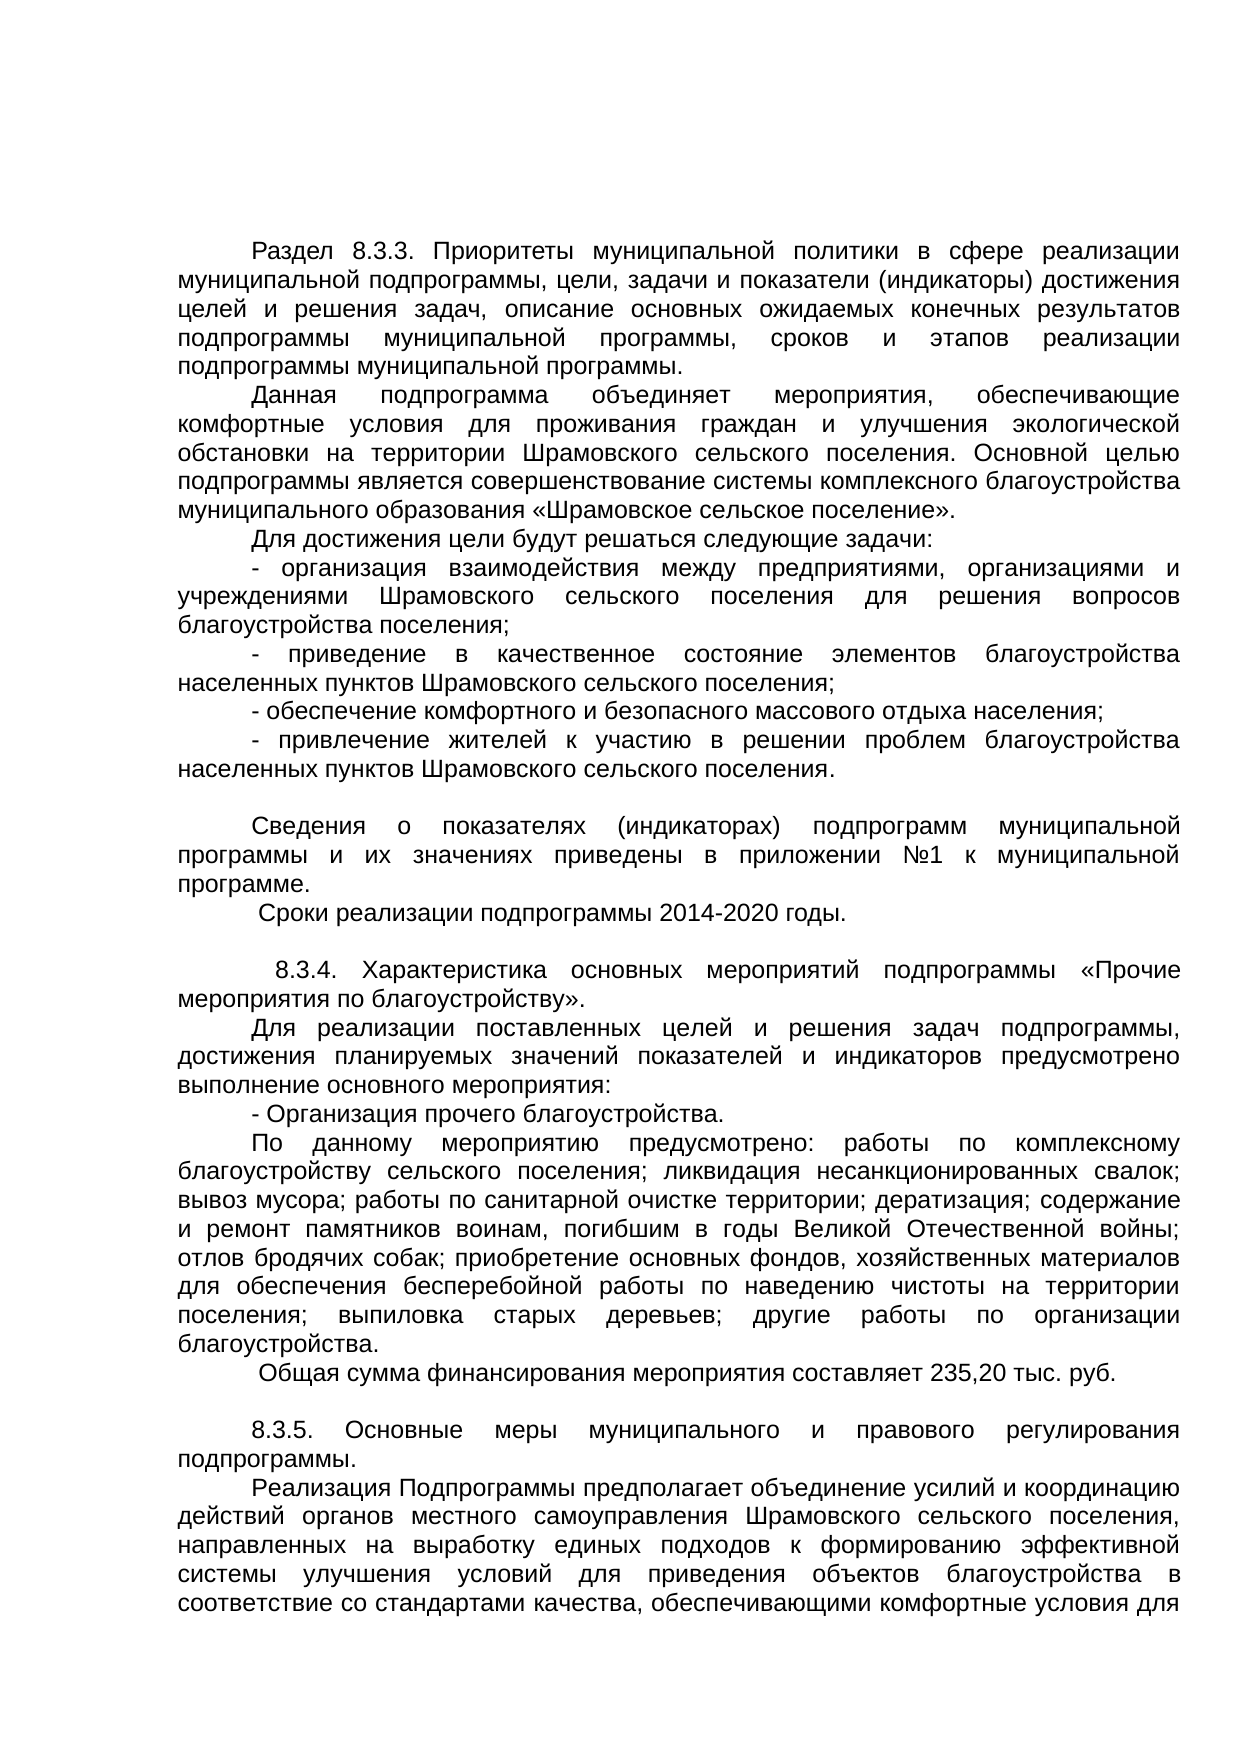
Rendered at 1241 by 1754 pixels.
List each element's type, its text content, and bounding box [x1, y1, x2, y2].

text - организация взаимодействия между предприятиями, организациями и учреждениями Шрамовского сельского поселения для решения вопросов благоустройства поселения; [177, 552, 1181, 639]
text Раздел 8.3.3. Приоритеты муниципальной политики в сфере реализации муниципальной подпрограммы, цели, задачи и показатели (индикаторы) достижения целей и решения задач, описание основных ожидаемых конечных результатов подпрограммы муниципальной программы, сроков и этапов реализации подпрограммы муниципальной программы. [177, 236, 1181, 380]
text Сроки реализации подпрограммы 2014-2020 годы. [177, 897, 1181, 926]
text 8.3.4. Характеристика основных мероприятий подпрограммы «Прочие мероприятия по благоустройству». [177, 955, 1181, 1012]
text Для достижения цели будут решаться следующие задачи: [177, 524, 1181, 552]
text По данному мероприятию предусмотрено: работы по комплексному благоустройству сельского поселения; ликвидация несанкционированных свалок; вывоз мусора; работы по санитарной очистке территории; дератизация; содержание и ремонт памятников воинам, погибшим в годы Великой Отечественной войны; отлов бродячих собак; приобретение основных фондов, хозяйственных материалов для обеспечения бесперебойной работы по наведению чистоты на территории поселения; выпиловка старых деревьев; другие работы по организации благоустройства. [177, 1127, 1181, 1357]
text Общая сумма финансирования мероприятия составляет 235,20 тыс. руб. [177, 1357, 1181, 1386]
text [177, 1472, 1181, 1616]
text Для реализации поставленных целей и решения задач подпрограммы, достижения планируемых значений показателей и индикаторов предусмотрено выполнение основного мероприятия: [177, 1012, 1181, 1099]
text - привлечение жителей к участию в решении проблем благоустройства населенных пунктов Шрамовского сельского поселения. [177, 725, 1181, 782]
text 8.3.5. Основные меры муниципального и правового регулирования подпрограммы. [177, 1415, 1181, 1472]
text - приведение в качественное состояние элементов благоустройства населенных пунктов Шрамовского сельского поселения; [177, 639, 1181, 696]
text Сведения о показателях (индикаторах) подпрограмм муниципальной программы и их значениях приведены в приложении №1 к муниципальной программе. [177, 811, 1181, 897]
text Данная подпрограмма объединяет мероприятия, обеспечивающие комфортные условия для проживания граждан и улучшения экологической обстановки на территории Шрамовского сельского поселения. Основной целью подпрограммы является совершенствование системы комплексного благоустройства муниципального образования «Шрамовское сельское поселение». [177, 380, 1181, 524]
text - обеспечение комфортного и безопасного массового отдыха населения; [177, 696, 1181, 725]
text - Организация прочего благоустройства. [177, 1099, 1181, 1127]
